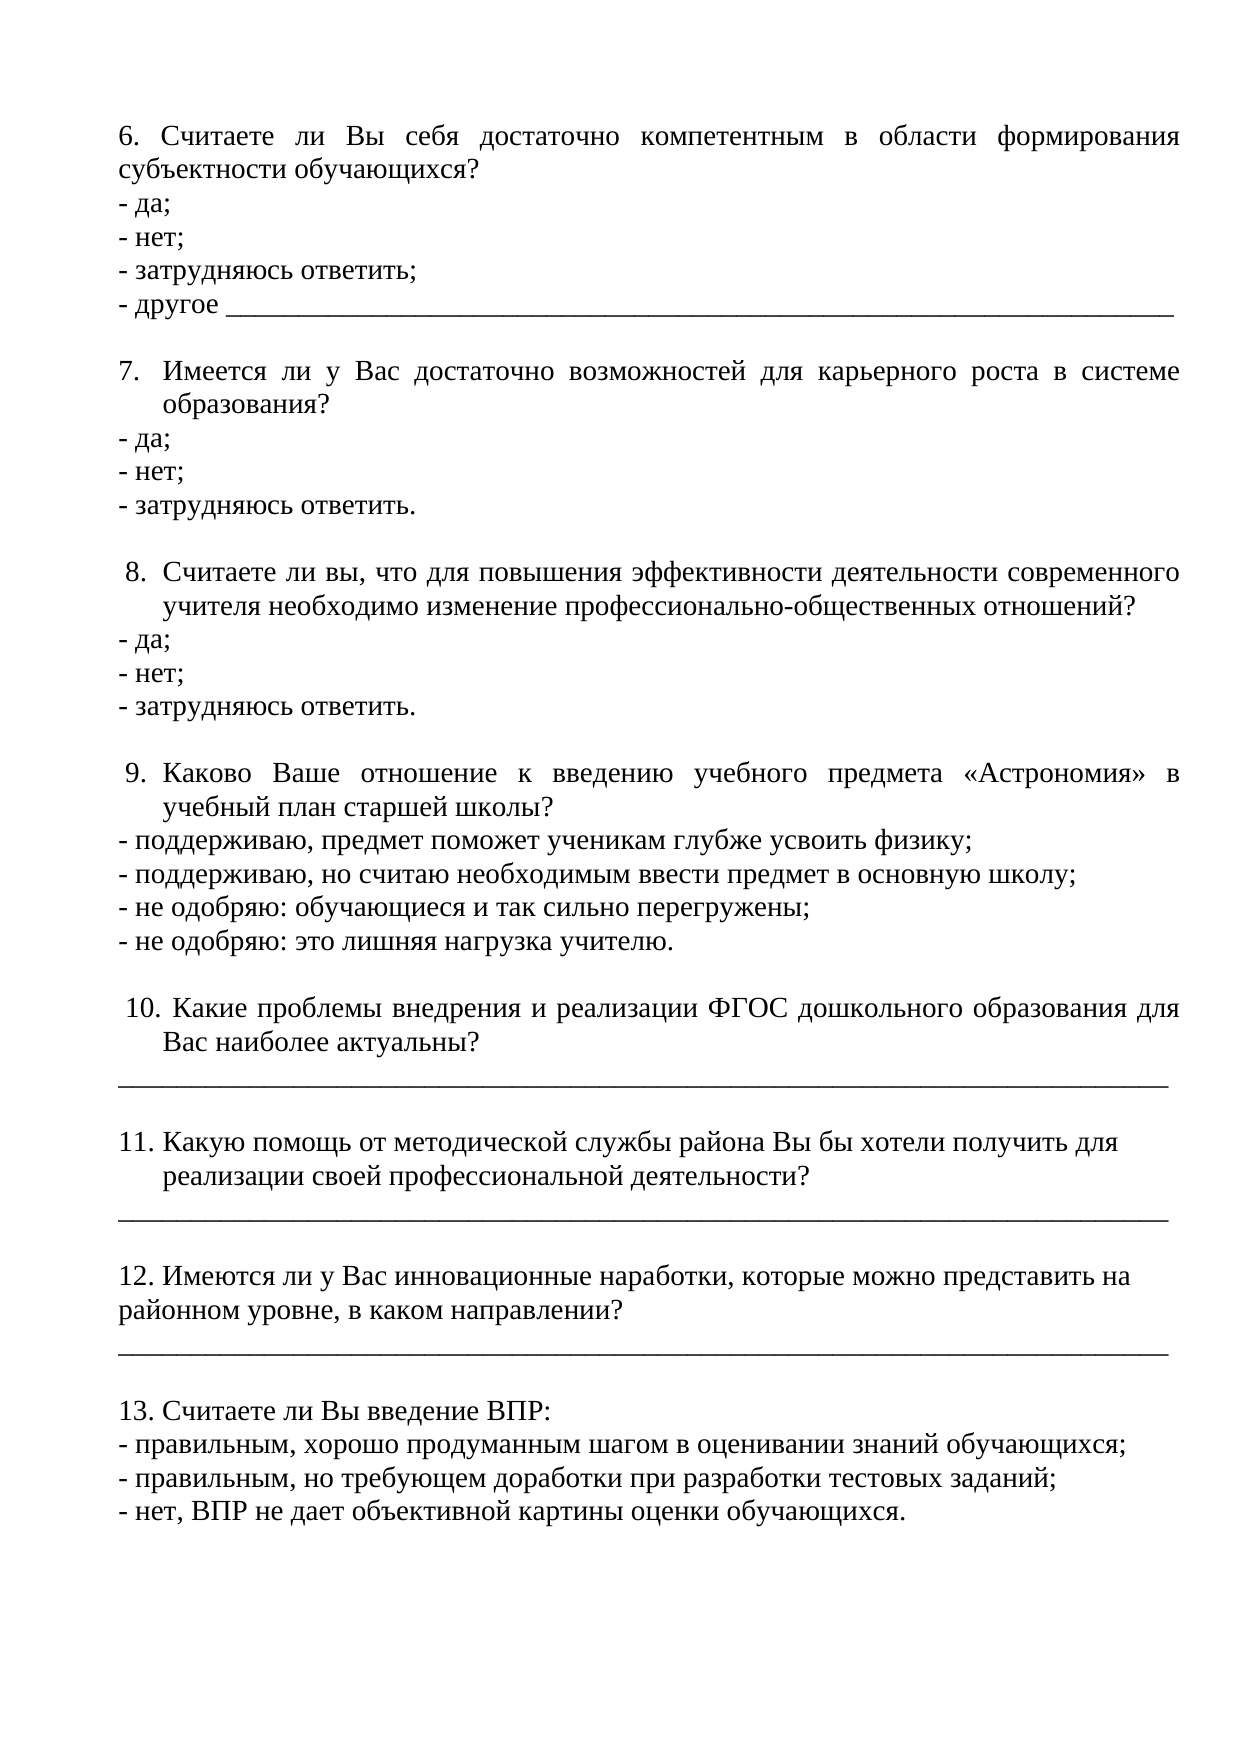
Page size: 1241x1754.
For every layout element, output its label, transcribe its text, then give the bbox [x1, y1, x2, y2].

text 12. Имеются ли у Вас инновационные наработки, которые можно представить на районном уровне, в каком направлении? [118, 1258, 1181, 1326]
text ________________________________________________________________________ [118, 1191, 1181, 1225]
text - да; [118, 420, 1181, 453]
text ________________________________________________________________________ [118, 1326, 1181, 1359]
list Какую помощь от методической службы района Вы бы хотели получить для реализации своей профессиональной деятельности? [118, 1124, 1181, 1191]
text - поддерживаю, предмет поможет ученикам глубже усвоить физику; [118, 822, 1181, 856]
text - затрудняюсь ответить. [118, 487, 1181, 521]
text ________________________________________________________________________ [118, 1057, 1181, 1091]
text - не одобряю: обучающиеся и так сильно перегружены; [118, 889, 1181, 923]
text - нет; [118, 453, 1181, 487]
text - не одобряю: это лишняя нагрузка учителю. [118, 923, 1181, 957]
text - затрудняюсь ответить. [118, 688, 1181, 722]
text - нет, ВПР не дает объективной картины оценки обучающихся. [118, 1493, 1181, 1527]
text - да; [118, 185, 1181, 219]
text 6. Считаете ли Вы себя достаточно компетентным в области формирования субъектности обучающихся? [118, 118, 1181, 185]
list Каково Ваше отношение к введению учебного предмета «Астрономия» в учебный план старшей школы? [125, 755, 1181, 822]
text - правильным, но требующем доработки при разработки тестовых заданий; [118, 1460, 1181, 1493]
text - поддерживаю, но считаю необходимым ввести предмет в основную школу; [118, 856, 1181, 889]
text - правильным, хорошо продуманным шагом в оценивании знаний обучающихся; [118, 1426, 1181, 1460]
list Считаете ли вы, что для повышения эффективности деятельности современного учителя необходимо изменение профессионально-общественных отношений? [125, 554, 1181, 621]
text 13. Считаете ли Вы введение ВПР: [118, 1393, 1181, 1426]
text - другое _________________________________________________________________ [118, 286, 1181, 319]
list Какие проблемы внедрения и реализации ФГОС дошкольного образования для Вас наиболее актуальны? [125, 990, 1181, 1057]
text - нет; [118, 655, 1181, 688]
text - затрудняюсь ответить; [118, 252, 1181, 286]
text - да; [118, 621, 1181, 655]
text - нет; [118, 219, 1181, 252]
list Имеется ли у Вас достаточно возможностей для карьерного роста в системе образования? [118, 353, 1181, 420]
